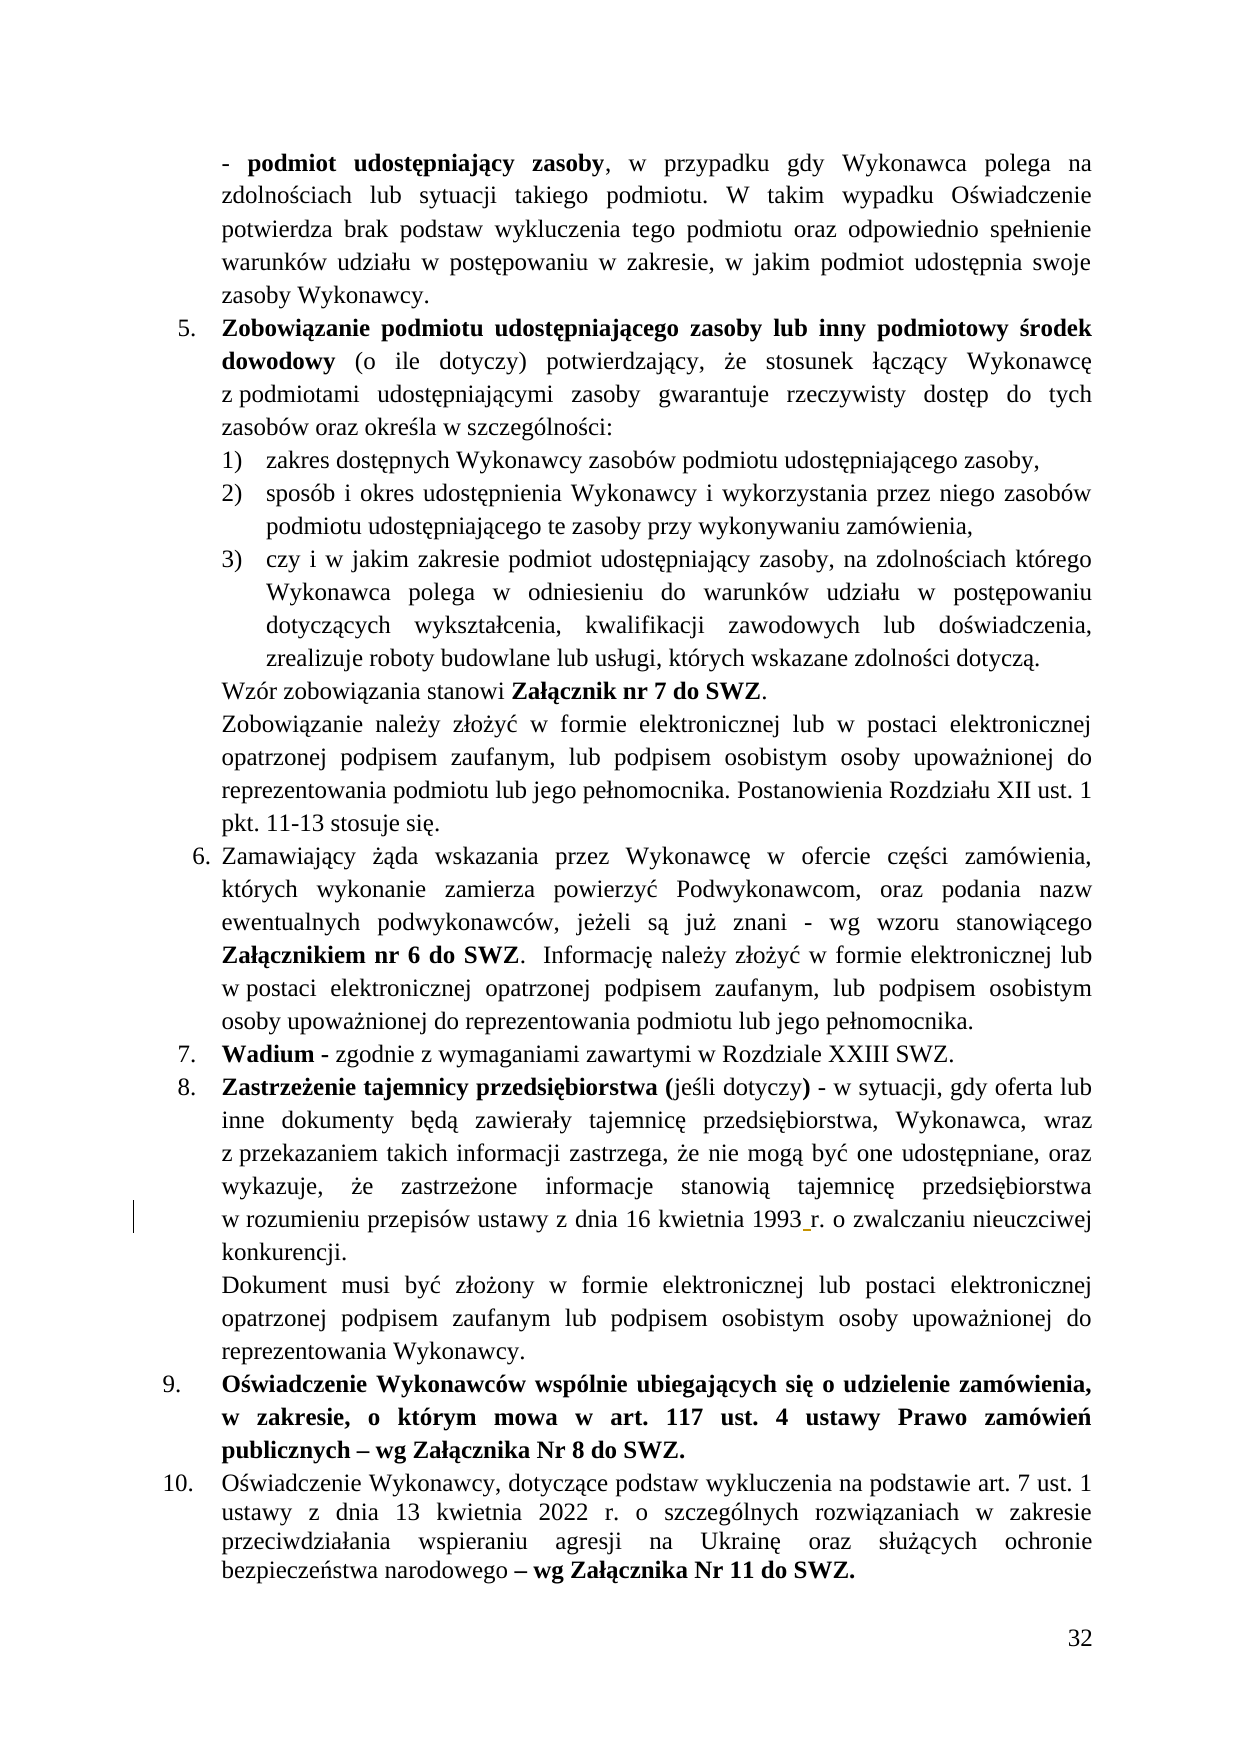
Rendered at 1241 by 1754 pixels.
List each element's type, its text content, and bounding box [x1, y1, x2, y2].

list Oświadczenie Wykonawcy, dotyczące podstaw wykluczenia na podstawie art. 7 ust. 1 ustawy z dnia 13 kwietnia 2022 r. o szczególnych rozwiązaniach w zakresie przeciwdziałania wspieraniu agresji na Ukrainę oraz służących ochronie bezpieczeństwa narodowego – wg Załącznika Nr 11 do SWZ. [162, 1468, 1093, 1583]
list Zobowiązanie podmiotu udostępniającego zasoby lub inny podmiotowy środek dowodowy (o ile dotyczy) potwierdzający, że stosunek łączący Wykonawcę z podmiotami udostępniającymi zasoby gwarantuje rzeczywisty dostęp do tych zasobów oraz określa w szczególności: [177, 313, 1093, 441]
list sposób i okres udostępnienia Wykonawcy i wykorzystania przez niego zasobów podmiotu udostępniającego te zasoby przy wykonywaniu zamówienia, [221, 478, 1093, 539]
list Wadium - zgodnie z wymaganiami zawartymi w Rozdziale XXIII SWZ. [177, 1039, 1093, 1068]
list - podmiot udostępniający zasoby, w przypadku gdy Wykonawca polega na zdolnościach lub sytuacji takiego podmiotu. W takim wypadku Oświadczenie potwierdza brak podstaw wykluczenia tego podmiotu oraz odpowiednio spełnienie warunków udziału w postępowaniu w zakresie, w jakim podmiot udostępnia swoje zasoby Wykonawcy. [221, 148, 1093, 308]
list Zamawiający żąda wskazania przez Wykonawcę w ofercie części zamówienia, których wykonanie zamierza powierzyć Podwykonawcom, oraz podania nazw ewentualnych podwykonawców, jeżeli są już znani - wg wzoru stanowiącego Załącznikiem nr 6 do SWZ. Informację należy złożyć w formie elektronicznej lub w postaci elektronicznej opatrzonej podpisem zaufanym, lub podpisem osobistym osoby upoważnionej do reprezentowania podmiotu lub jego pełnomocnika. [192, 841, 1093, 1035]
list Zobowiązanie należy złożyć w formie elektronicznej lub w postaci elektronicznej opatrzonej podpisem zaufanym, lub podpisem osobistym osoby upoważnionej do reprezentowania podmiotu lub jego pełnomocnika. Postanowienia Rozdziału XII ust. 1 pkt. 11-13 stosuje się. [221, 709, 1093, 837]
list zakres dostępnych Wykonawcy zasobów podmiotu udostępniającego zasoby, [221, 445, 1093, 473]
list Zastrzeżenie tajemnicy przedsiębiorstwa (jeśli dotyczy) - w sytuacji, gdy oferta lub inne dokumenty będą zawierały tajemnicę przedsiębiorstwa, Wykonawca, wraz z przekazaniem takich informacji zastrzega, że nie mogą być one udostępniane, oraz wykazuje, że zastrzeżone informacje stanowią tajemnicę przedsiębiorstwa w rozumieniu przepisów ustawy z dnia 16 kwietnia 1993r. o zwalczaniu nieuczciwej konkurencji. [177, 1072, 1093, 1266]
list czy i w jakim zakresie podmiot udostępniający zasoby, na zdolnościach którego Wykonawca polega w odniesieniu do warunków udziału w postępowaniu dotyczących wykształcenia, kwalifikacji zawodowych lub doświadczenia, zrealizuje roboty budowlane lub usługi, których wskazane zdolności dotyczą. [221, 544, 1093, 672]
list Oświadczenie Wykonawców wspólnie ubiegających się o udzielenie zamówienia, w zakresie, o którym mowa w art. 117 ust. 4 ustawy Prawo zamówień publicznych – wg Załącznika Nr 8 do SWZ. [162, 1369, 1093, 1464]
list Wzór zobowiązania stanowi Załącznik nr 7 do SWZ. [221, 676, 1093, 705]
list Dokument musi być złożony w formie elektronicznej lub postaci elektronicznej opatrzonej podpisem zaufanym lub podpisem osobistym osoby upoważnionej do reprezentowania Wykonawcy. [221, 1270, 1093, 1365]
